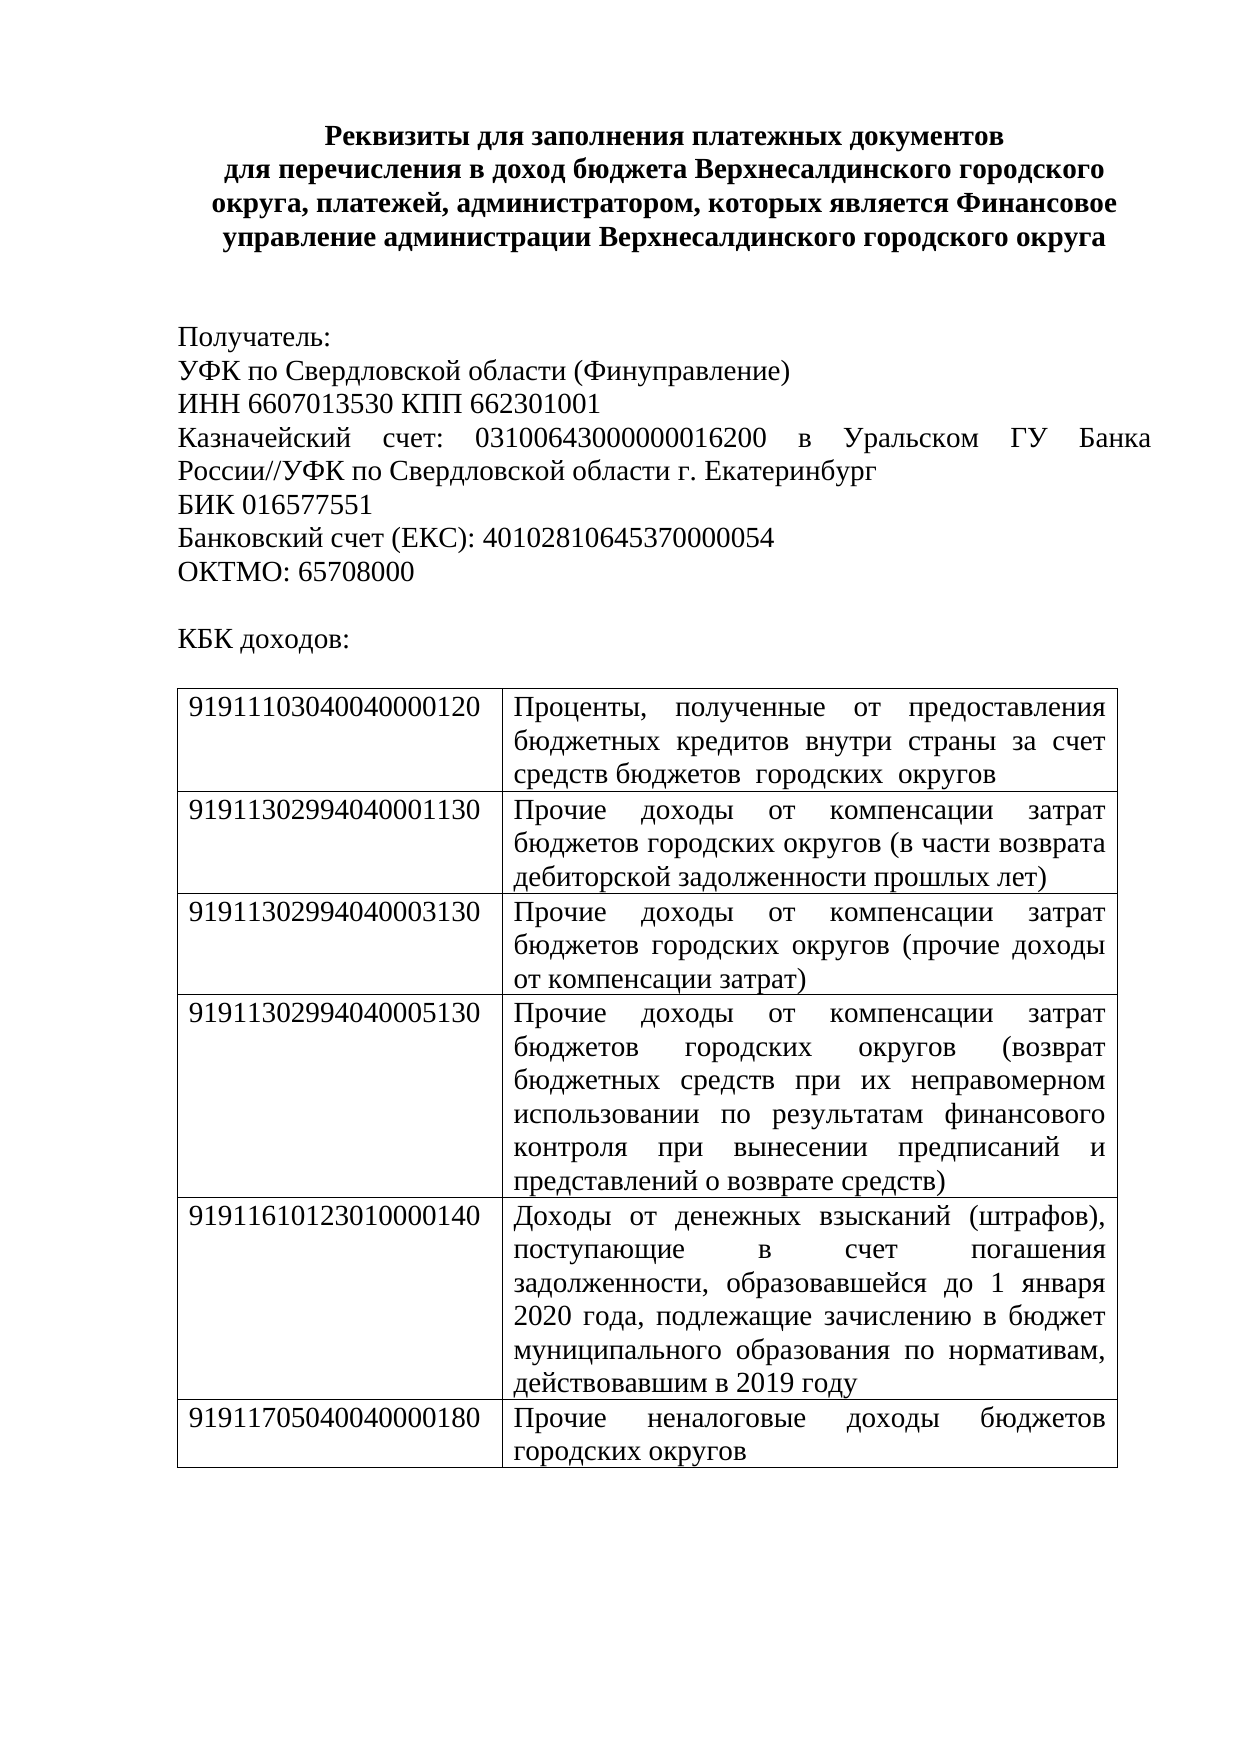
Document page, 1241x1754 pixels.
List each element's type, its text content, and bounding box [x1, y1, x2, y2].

table_cell Доходы от денежных взысканий (штрафов), поступающие в счет погашения задолженности, образовавшейся до 1 января 2020 года, подлежащие зачислению в бюджет муниципального образования по нормативам, действовавшим в 2019 году [503, 1198, 1117, 1399]
table_header 91911103040040000120 [178, 689, 502, 791]
text УФК по Свердловской области (Финуправление) [177, 353, 1152, 386]
table_cell Прочие доходы от компенсации затрат бюджетов городских округов (возврат бюджетных средств при их неправомерном использовании по результатам финансового контроля при вынесении предписаний и представлений о возврате средств) [503, 995, 1117, 1197]
text для перечисления в доход бюджета Верхнесалдинского городского округа, платежей, администратором, которых является Финансовое управление администрации Верхнесалдинского городского округа [177, 152, 1152, 252]
table_cell 91911302994040001130 [178, 792, 502, 893]
text Банковский счет (ЕКС): 40102810645370000054 [177, 521, 1152, 554]
text Казначейский счет: 03100643000000016200 в Уральском ГУ Банка России//УФК по Свердловской области г. Екатеринбург [177, 420, 1152, 487]
text ИНН 6607013530 КПП 662301001 [177, 386, 1152, 420]
table_cell 91911302994040005130 [178, 995, 502, 1197]
text БИК 016577551 [177, 487, 1152, 521]
text ОКТМО: 65708000 [177, 554, 1152, 588]
table_cell Прочие доходы от компенсации затрат бюджетов городских округов (в части возврата дебиторской задолженности прошлых лет) [503, 792, 1117, 893]
table_cell 91911705040040000180 [178, 1400, 502, 1467]
table_header Проценты, полученные от предоставления бюджетных кредитов внутри страны за счет средств бюджетов городских округов [503, 689, 1117, 791]
text Реквизиты для заполнения платежных документов [177, 118, 1152, 152]
table_cell 91911302994040003130 [178, 894, 502, 994]
table_cell Прочие доходы от компенсации затрат бюджетов городских округов (прочие доходы от компенсации затрат) [503, 894, 1117, 994]
table_cell 91911610123010000140 [178, 1198, 502, 1399]
table_cell Прочие неналоговые доходы бюджетов городских округов [503, 1400, 1117, 1467]
text Получатель: [177, 319, 1152, 353]
text КБК доходов: [177, 621, 1152, 655]
